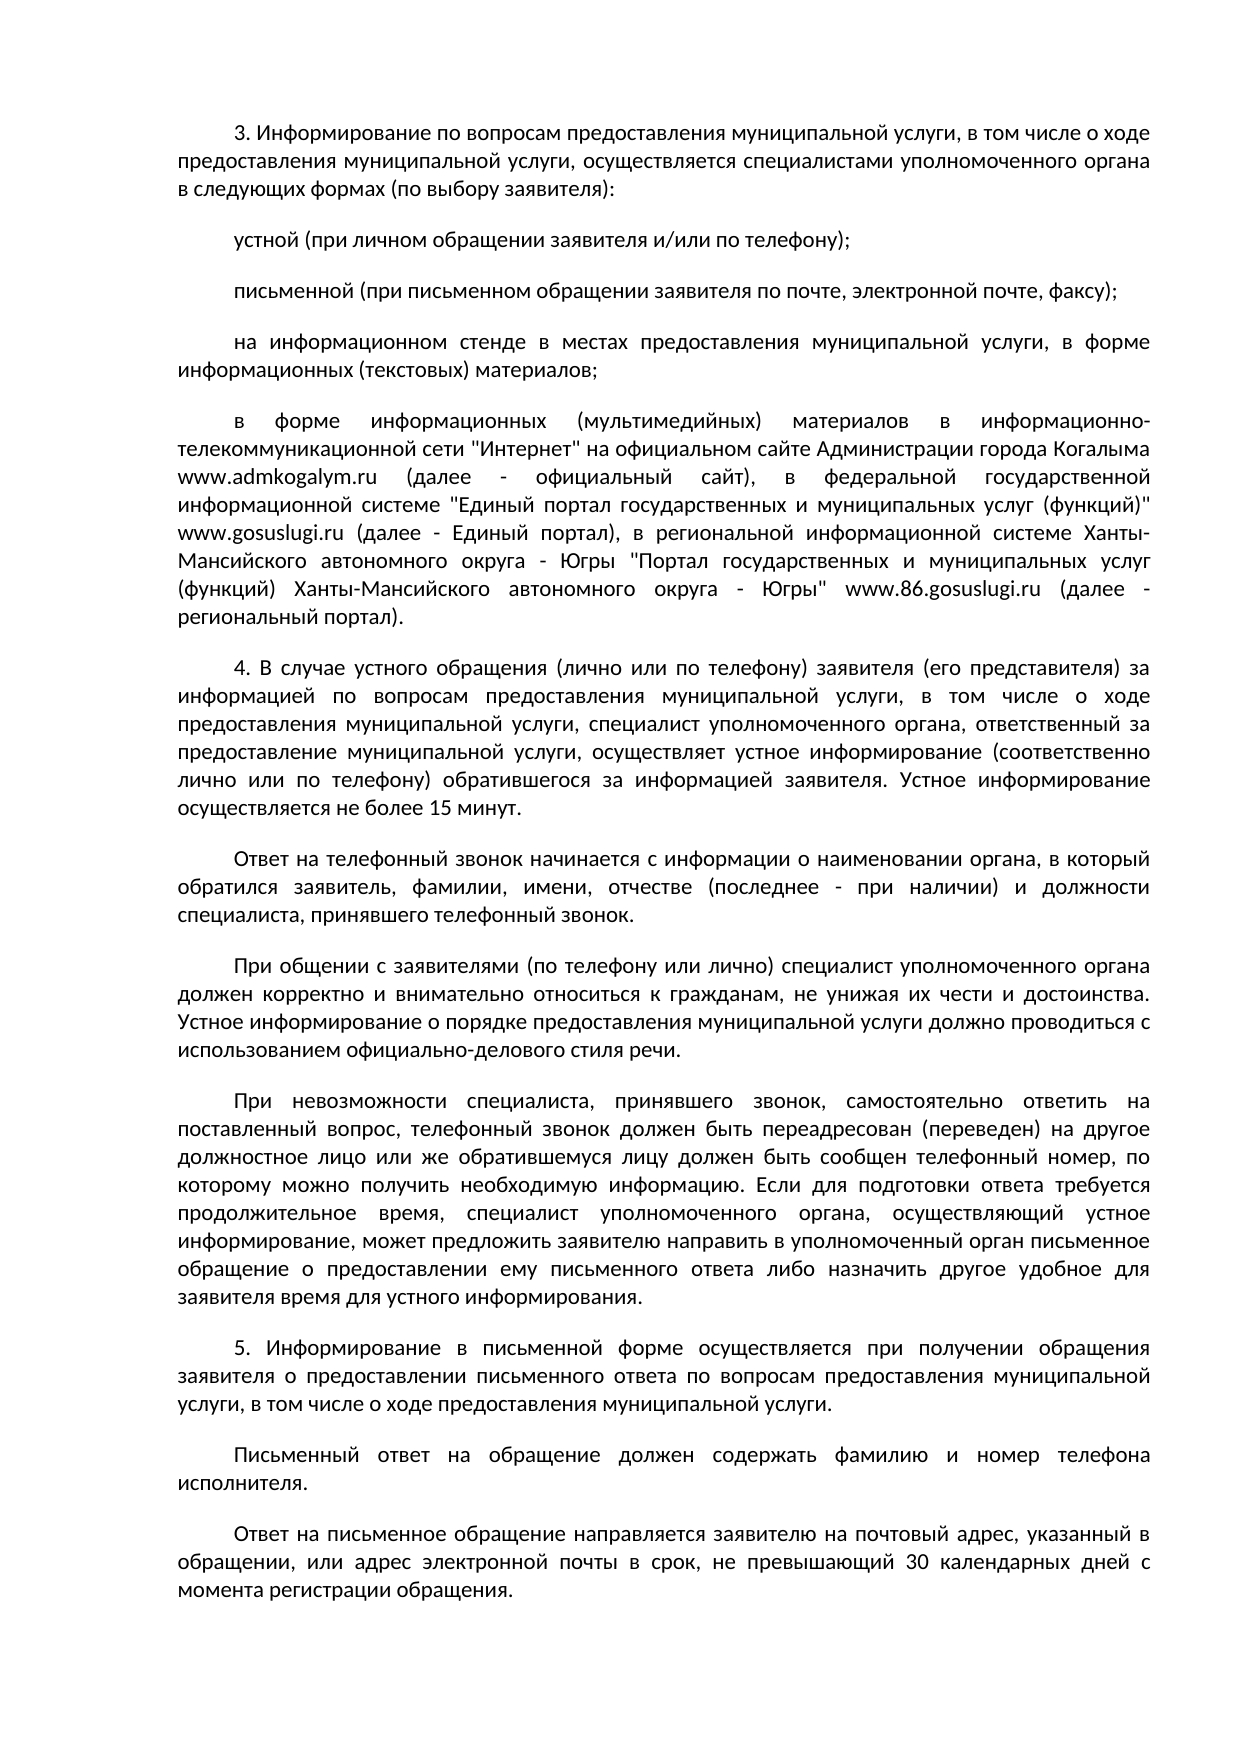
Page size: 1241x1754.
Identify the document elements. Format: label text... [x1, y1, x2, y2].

text При общении с заявителями (по телефону или лично) специалист уполномоченного органа должен корректно и внимательно относиться к гражданам, не унижая их чести и достоинства. Устное информирование о порядке предоставления муниципальной услуги должно проводиться с использованием официально-делового стиля речи. [177, 951, 1152, 1063]
text Письменный ответ на обращение должен содержать фамилию и номер телефона исполнителя. [177, 1440, 1152, 1496]
text Ответ на телефонный звонок начинается с информации о наименовании органа, в который обратился заявитель, фамилии, имени, отчестве (последнее - при наличии) и должности специалиста, принявшего телефонный звонок. [177, 844, 1152, 928]
text 3. Информирование по вопросам предоставления муниципальной услуги, в том числе о ходе предоставления муниципальной услуги, осуществляется специалистами уполномоченного органа в следующих формах (по выбору заявителя): [177, 118, 1152, 202]
text письменной (при письменном обращении заявителя по почте, электронной почте, факсу); [177, 276, 1152, 304]
text в форме информационных (мультимедийных) материалов в информационно-телекоммуникационной сети "Интернет" на официальном сайте Администрации города Когалыма www.admkogalym.ru (далее - официальный сайт), в федеральной государственной информационной системе "Единый портал государственных и муниципальных услуг (функций)" www.gosuslugi.ru (далее - Единый портал), в региональной информационной системе Ханты-Мансийского автономного округа - Югры "Портал государственных и муниципальных услуг (функций) Ханты-Мансийского автономного округа - Югры" www.86.gosuslugi.ru (далее - региональный портал). [177, 406, 1152, 630]
text на информационном стенде в местах предоставления муниципальной услуги, в форме информационных (текстовых) материалов; [177, 327, 1152, 383]
text устной (при личном обращении заявителя и/или по телефону); [177, 225, 1152, 253]
text 4. В случае устного обращения (лично или по телефону) заявителя (его представителя) за информацией по вопросам предоставления муниципальной услуги, в том числе о ходе предоставления муниципальной услуги, специалист уполномоченного органа, ответственный за предоставление муниципальной услуги, осуществляет устное информирование (соответственно лично или по телефону) обратившегося за информацией заявителя. Устное информирование осуществляется не более 15 минут. [177, 653, 1152, 821]
text При невозможности специалиста, принявшего звонок, самостоятельно ответить на поставленный вопрос, телефонный звонок должен быть переадресован (переведен) на другое должностное лицо или же обратившемуся лицу должен быть сообщен телефонный номер, по которому можно получить необходимую информацию. Если для подготовки ответа требуется продолжительное время, специалист уполномоченного органа, осуществляющий устное информирование, может предложить заявителю направить в уполномоченный орган письменное обращение о предоставлении ему письменного ответа либо назначить другое удобное для заявителя время для устного информирования. [177, 1086, 1152, 1310]
text Ответ на письменное обращение направляется заявителю на почтовый адрес, указанный в обращении, или адрес электронной почты в срок, не превышающий 30 календарных дней с момента регистрации обращения. [177, 1519, 1152, 1603]
text 5. Информирование в письменной форме осуществляется при получении обращения заявителя о предоставлении письменного ответа по вопросам предоставления муниципальной услуги, в том числе о ходе предоставления муниципальной услуги. [177, 1333, 1152, 1417]
